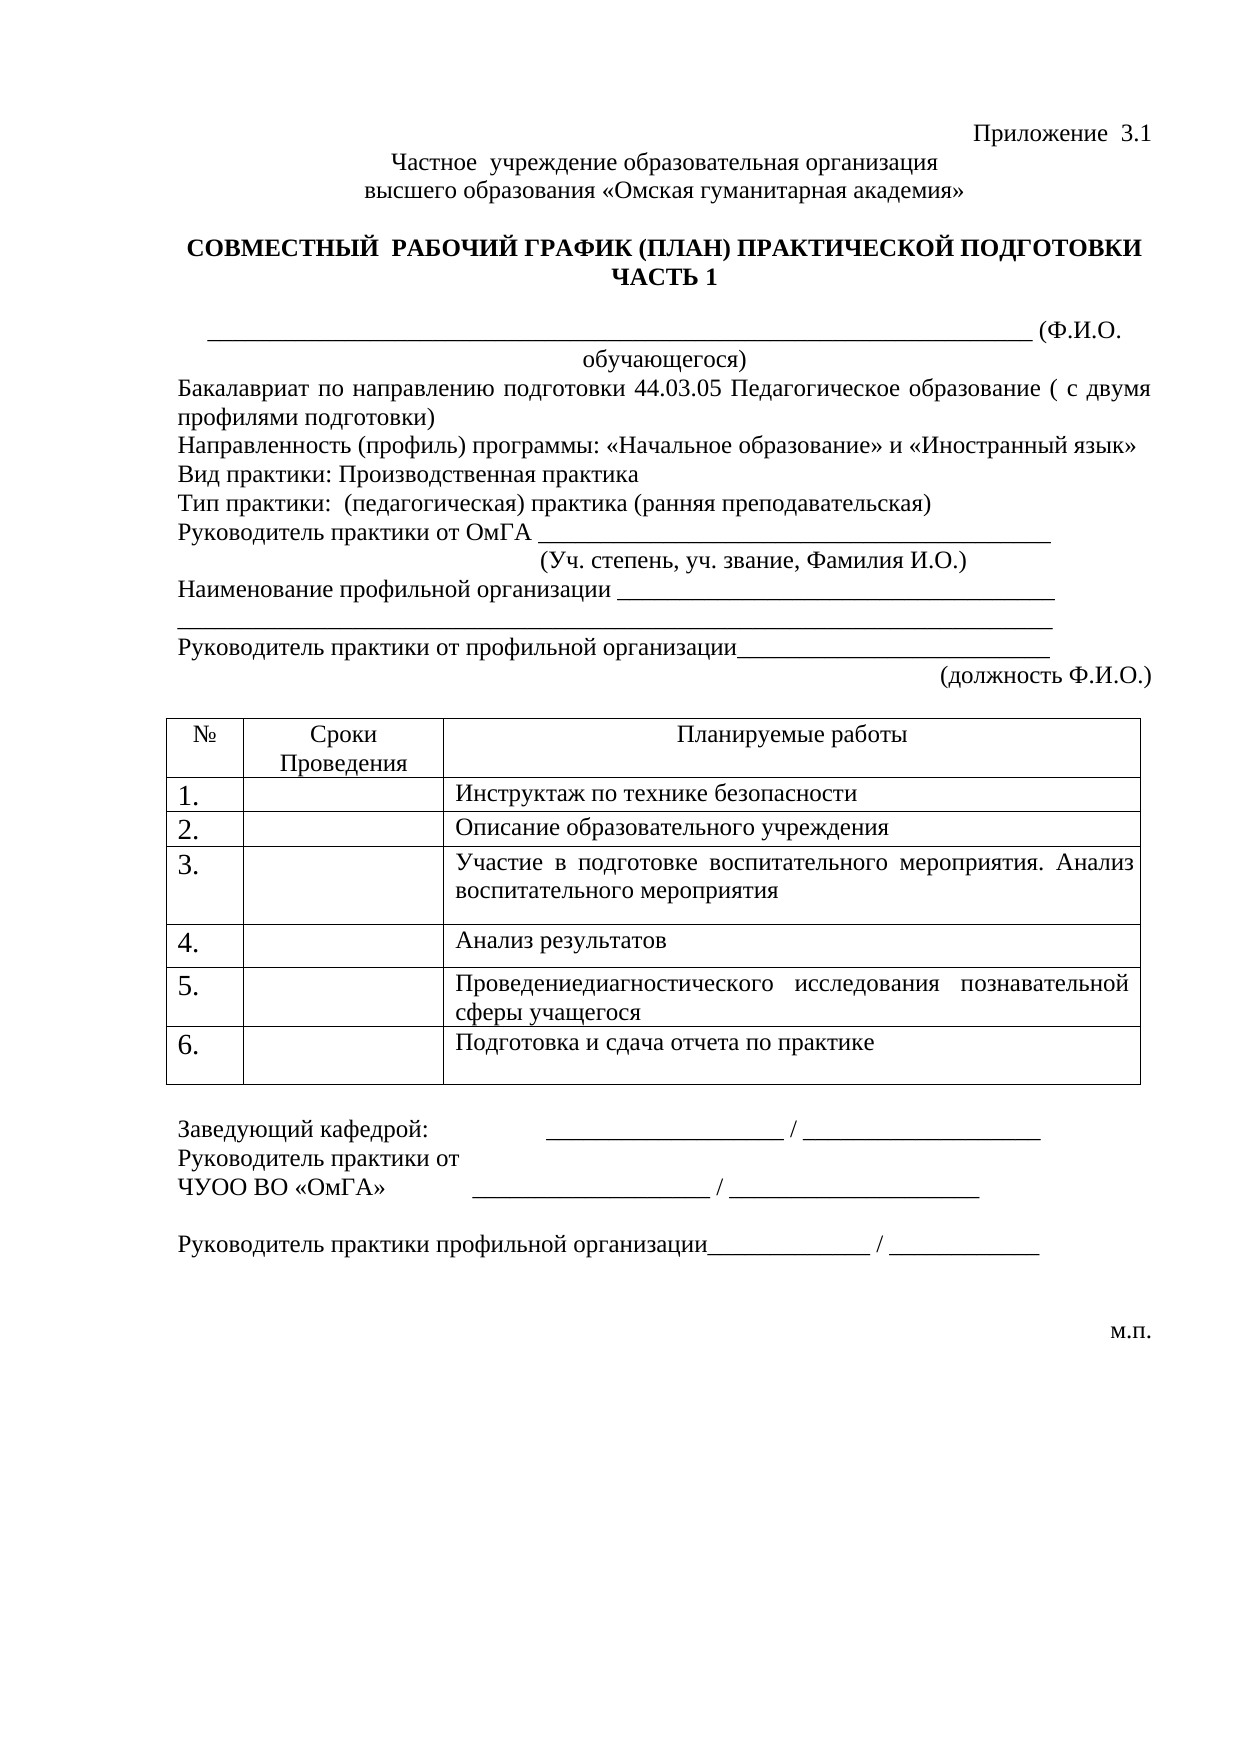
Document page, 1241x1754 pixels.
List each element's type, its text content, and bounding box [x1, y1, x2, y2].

table_header № [167, 719, 243, 777]
text (Уч. степень, уч. звание, Фамилия И.О.) [177, 546, 1152, 574]
text Заведующий кафедрой: ___________________ / ___________________ [177, 1114, 1152, 1143]
text (должность Ф.И.О.) [177, 661, 1152, 689]
text Вид практики: Производственная практика [177, 459, 1152, 488]
text Приложение 3.1 [177, 118, 1152, 147]
table_cell Анализ результатов [444, 925, 1140, 967]
table_cell Инструктаж по технике безопасности [444, 778, 1140, 811]
table_cell [244, 968, 443, 1026]
text Тип практики: (педагогическая) практика (ранняя преподавательская) [177, 488, 1152, 517]
table_cell Подготовка и сдача отчета по практике [444, 1027, 1140, 1084]
table_cell [244, 778, 443, 811]
table_cell [167, 847, 243, 924]
table_cell Описание образовательного учреждения [444, 812, 1140, 846]
text ______________________________________________________________________ [177, 603, 1152, 632]
text Руководитель практики от ОмГА _________________________________________ [177, 517, 1152, 546]
table_cell Участие в подготовке воспитательного мероприятия. Анализ воспитательного мероприятия [444, 847, 1140, 924]
table_cell [167, 968, 243, 1026]
text Руководитель практики профильной организации_____________ / ____________ [177, 1229, 1152, 1258]
table_cell [244, 812, 443, 846]
text Частное учреждение образовательная организация [177, 147, 1152, 176]
table_cell [244, 925, 443, 967]
table_cell [244, 1027, 443, 1084]
text м.п. [177, 1315, 1152, 1344]
table_header Сроки Проведения [244, 719, 443, 777]
text Руководитель практики от [177, 1143, 1152, 1172]
text высшего образования «Омская гуманитарная академия» [177, 176, 1152, 204]
text Бакалавриат по направлению подготовки 44.03.05 Педагогическое образование ( с двумя профилями подготовки) [177, 373, 1152, 431]
text ЧУОО ВО «ОмГА» ___________________ / ____________________ [177, 1172, 1152, 1200]
text Наименование профильной организации ___________________________________ [177, 574, 1152, 603]
table_cell Проведениедиагностического исследования познавательной сферы учащегося [444, 968, 1140, 1026]
text СОВМЕСТНЫЙ РАБОЧИЙ ГРАФИК (ПЛАН) ПРАКТИЧЕСКОЙ ПОДГОТОВКИ [177, 233, 1152, 262]
text __________________________________________________________________ (Ф.И.О. обучающегося) [177, 316, 1152, 373]
table_cell [167, 925, 243, 967]
text Руководитель практики от профильной организации_________________________ [177, 632, 1152, 661]
text Направленность (профиль) программы: «Начальное образование» и «Иностранный язык» [177, 431, 1152, 459]
table_header Планируемые работы [444, 719, 1140, 777]
text ЧАСТЬ 1 [177, 262, 1152, 291]
table_cell [167, 1027, 243, 1084]
table_cell [167, 778, 243, 811]
table_cell [244, 847, 443, 924]
table_cell [167, 812, 243, 846]
